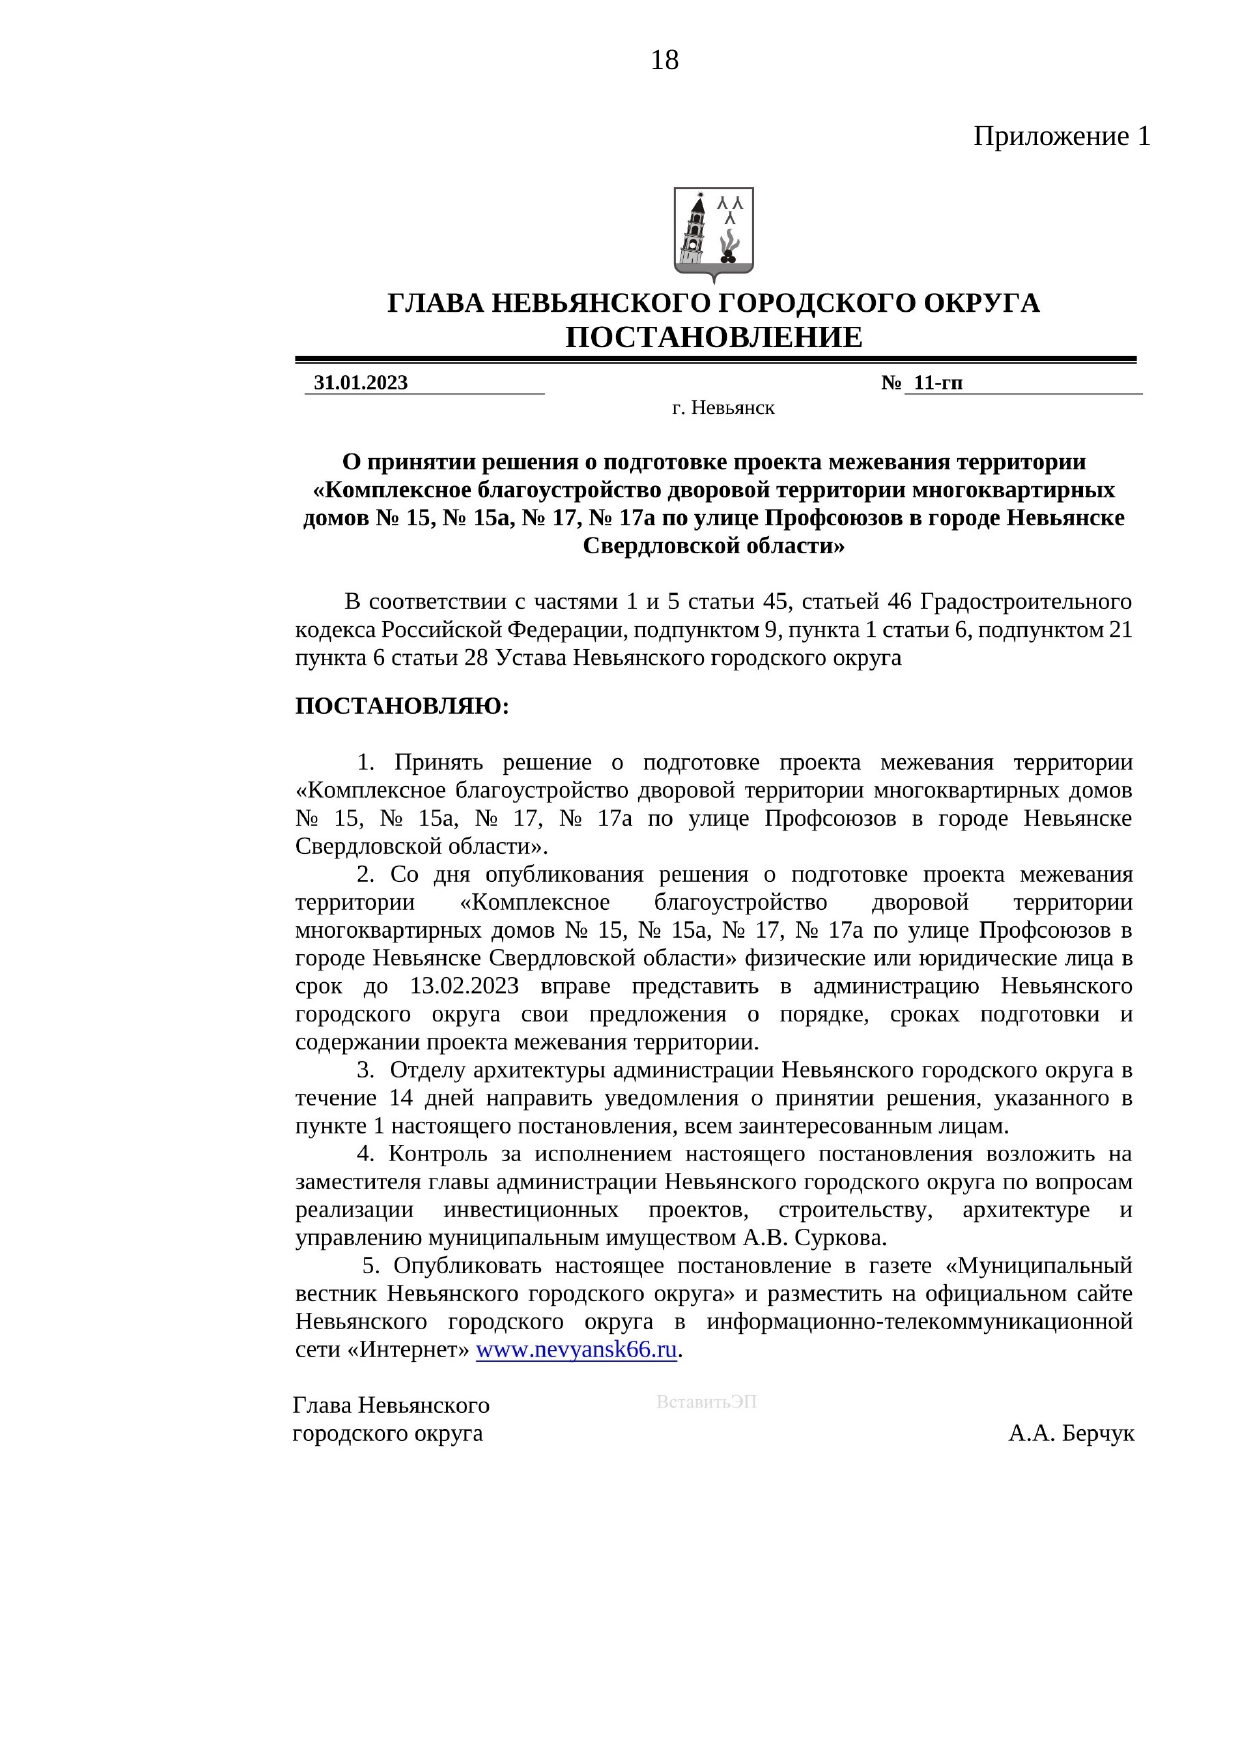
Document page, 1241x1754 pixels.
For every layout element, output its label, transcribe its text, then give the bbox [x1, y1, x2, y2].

text Приложение 1 [148, 118, 1152, 152]
picture [147, 176, 1182, 1565]
